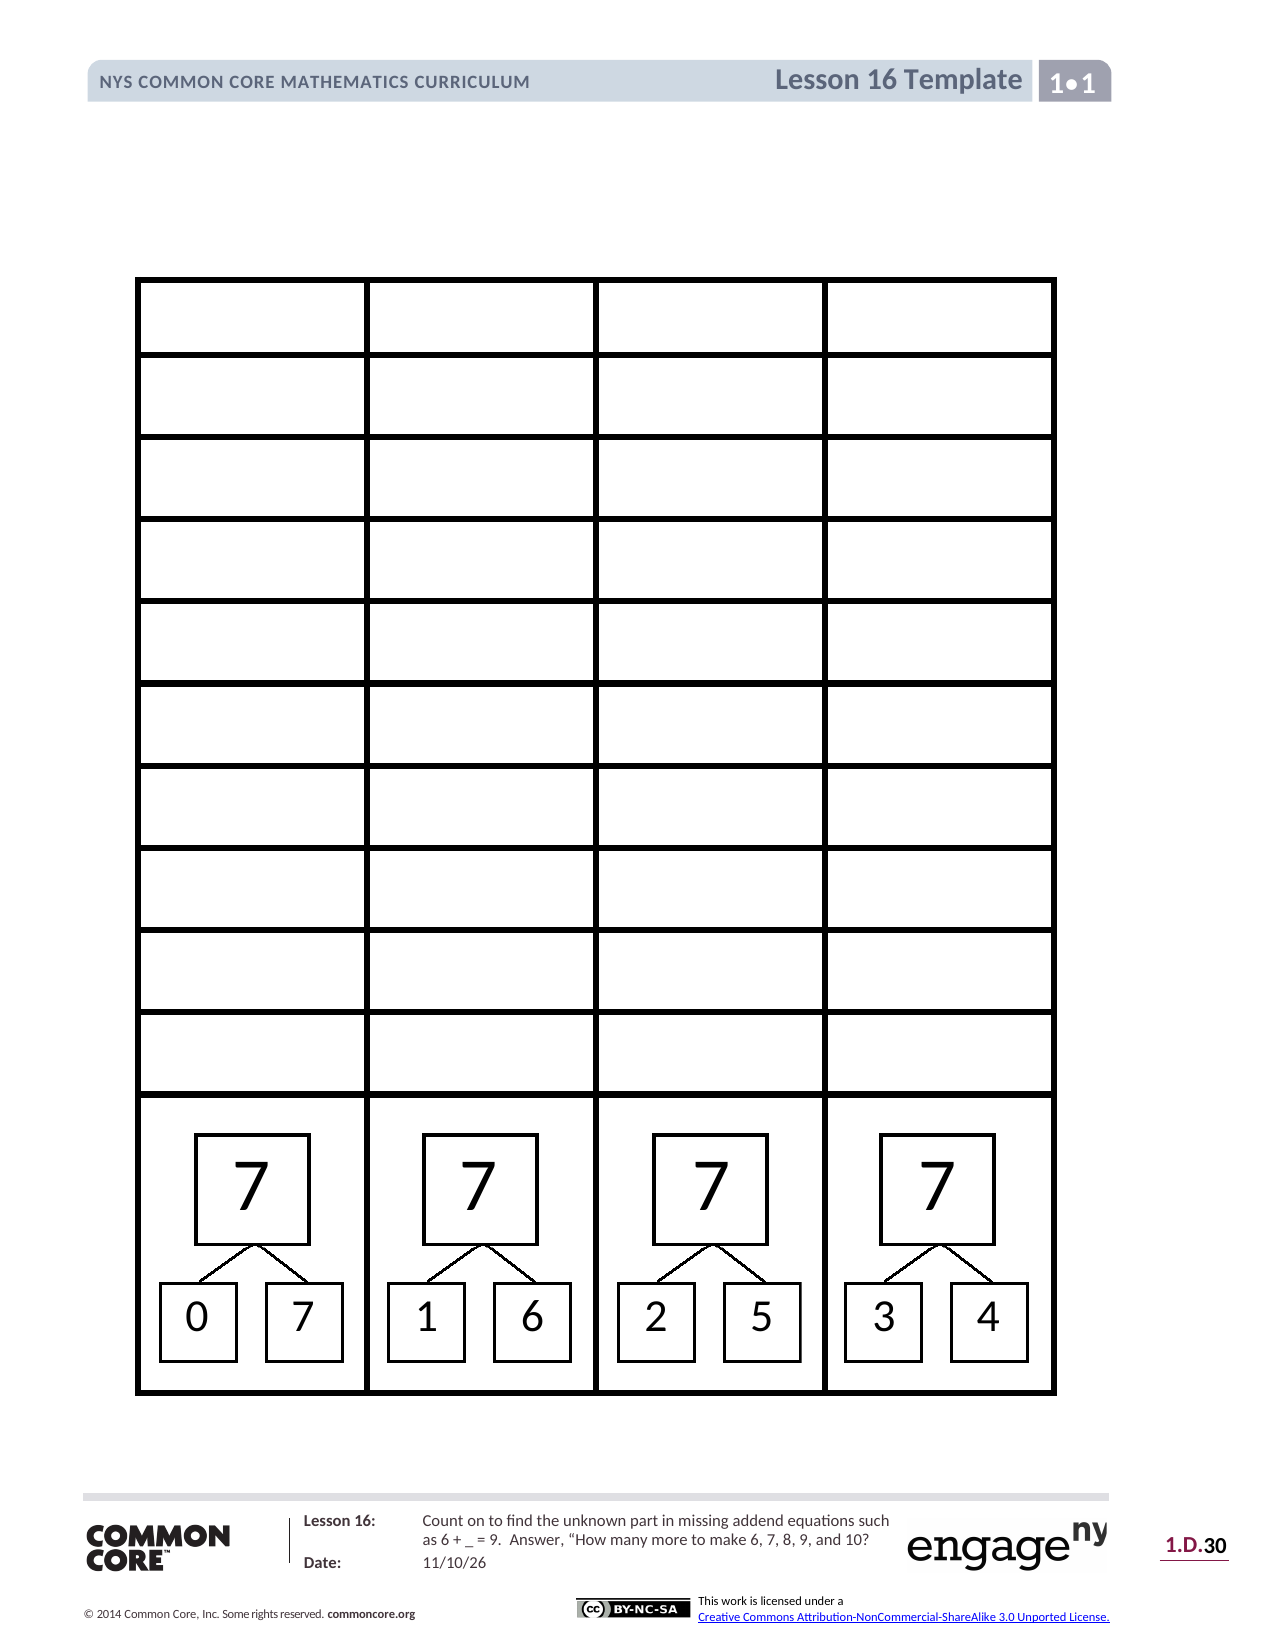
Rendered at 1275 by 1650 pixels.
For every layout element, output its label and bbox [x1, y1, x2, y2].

table_cell [710, 1098, 822, 1241]
table_cell [828, 1098, 1051, 1241]
table_cell [828, 440, 1051, 516]
table_cell [141, 1241, 252, 1390]
table_cell [141, 1098, 252, 1241]
table_cell [141, 933, 364, 1009]
table_cell [141, 687, 364, 762]
table_cell [599, 358, 822, 434]
picture [842, 1130, 1030, 1365]
table_cell [828, 522, 1051, 598]
table_header [141, 283, 364, 352]
table_cell [828, 1015, 1051, 1091]
picture [156, 1130, 344, 1365]
table_cell [599, 1098, 710, 1241]
table_cell [828, 1241, 1051, 1390]
table_cell [370, 1098, 481, 1241]
table_cell [141, 604, 364, 680]
table_cell [828, 604, 1051, 680]
table_header [828, 283, 1051, 352]
table_cell [370, 933, 593, 1009]
table_cell [141, 522, 364, 598]
table_cell [370, 687, 593, 762]
table_cell [599, 851, 822, 927]
picture [384, 1130, 573, 1365]
table_header [370, 283, 593, 352]
picture [614, 1130, 802, 1365]
table_cell [828, 769, 1051, 845]
table_cell [370, 604, 593, 680]
table_cell [370, 1241, 481, 1390]
picture [81, 1519, 234, 1577]
table_cell [141, 769, 364, 845]
table_cell [370, 851, 593, 927]
table_cell [370, 769, 593, 845]
table_cell [599, 522, 822, 598]
table_cell [252, 1241, 364, 1390]
table_cell [599, 1241, 710, 1390]
table_cell [599, 933, 822, 1009]
table_cell [252, 1098, 364, 1241]
table_cell [599, 440, 822, 516]
table_cell [481, 1098, 593, 1241]
table_header [599, 283, 822, 352]
table_cell [599, 769, 822, 845]
table_cell [141, 1015, 364, 1091]
table_cell [370, 440, 593, 516]
table_cell [141, 440, 364, 516]
table_cell [370, 358, 593, 434]
table_cell [141, 851, 364, 927]
picture [574, 1598, 691, 1618]
table_cell [599, 1015, 822, 1091]
table_cell [828, 933, 1051, 1009]
table_cell [599, 687, 822, 762]
table_cell [599, 604, 822, 680]
table_cell [828, 851, 1051, 927]
table_cell [710, 1241, 822, 1390]
table_cell [370, 1015, 593, 1091]
picture [906, 1518, 1107, 1573]
table_cell [828, 358, 1051, 434]
table_cell [141, 358, 364, 434]
table_cell [481, 1241, 593, 1390]
table_cell [828, 687, 1051, 762]
table_cell [370, 522, 593, 598]
